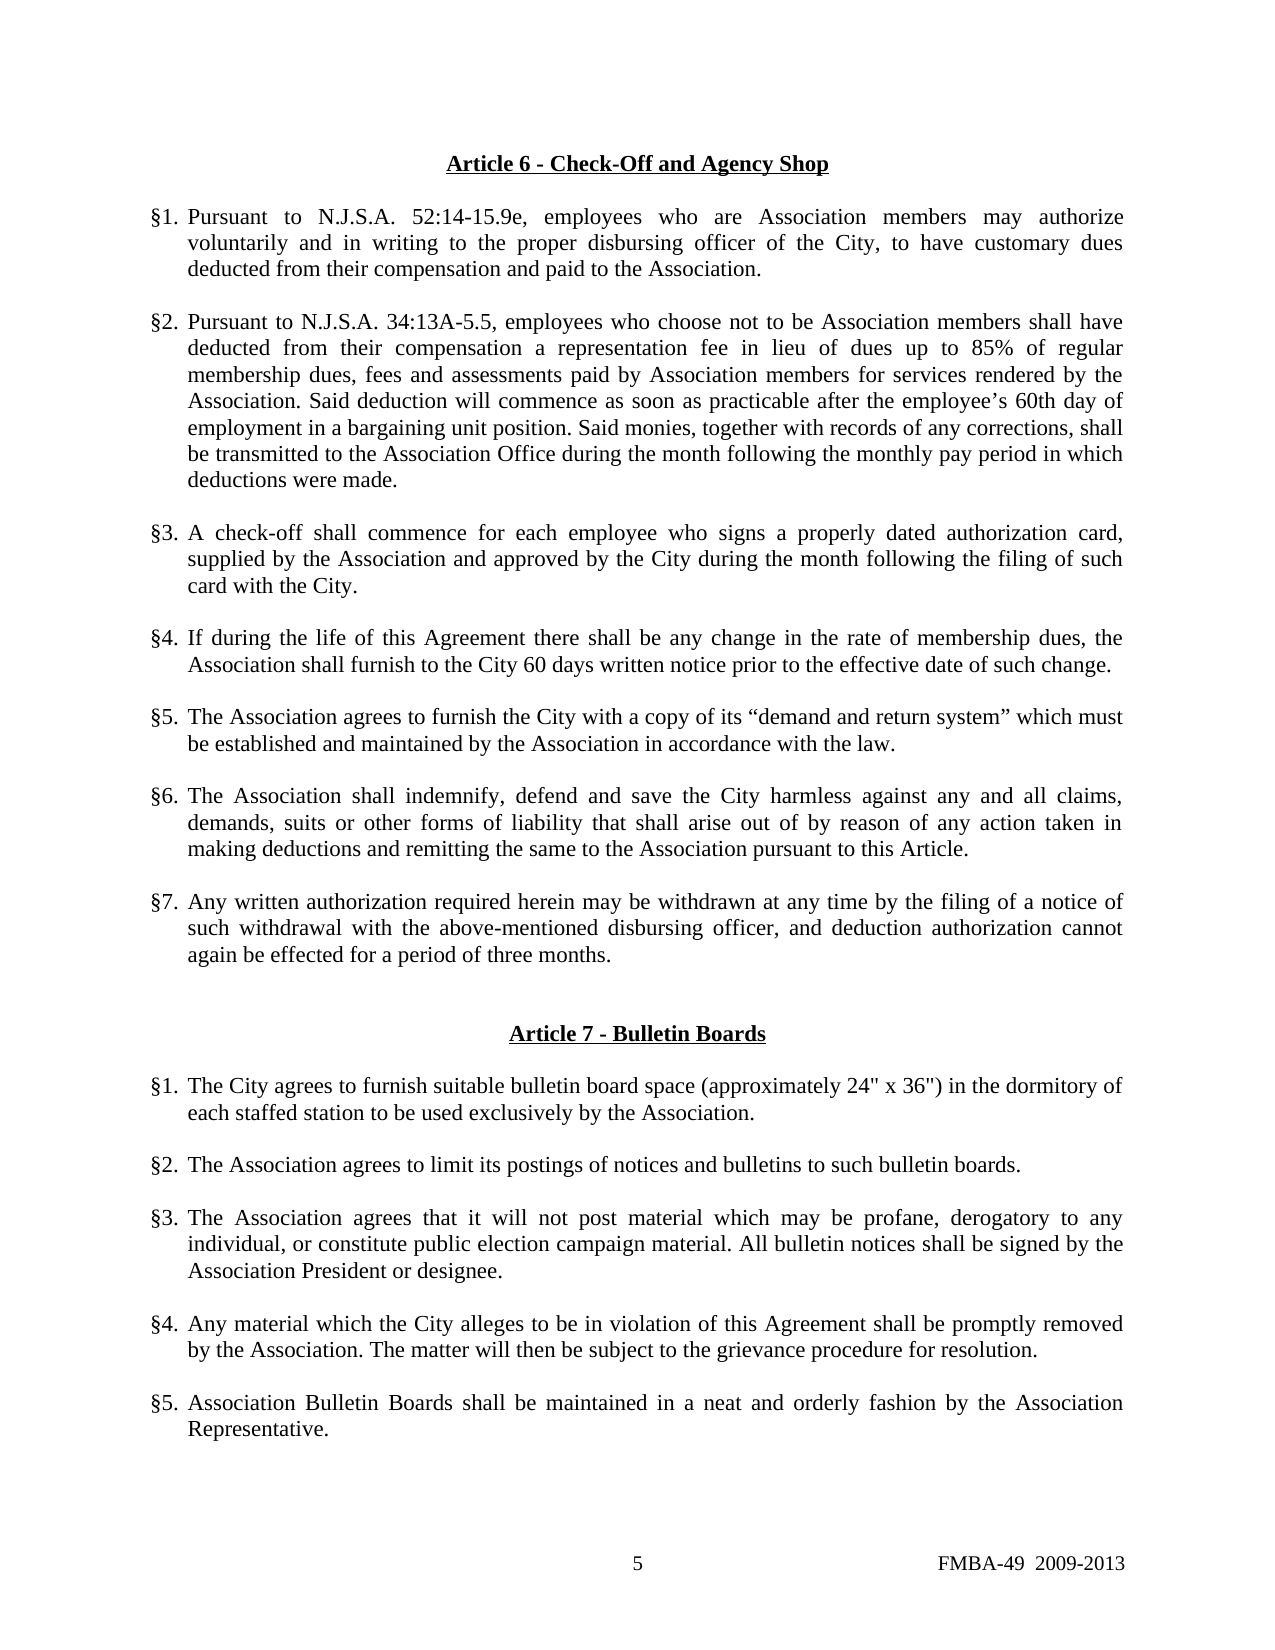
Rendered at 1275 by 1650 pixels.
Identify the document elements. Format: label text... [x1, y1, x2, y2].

text §3. The Association agrees that it will not post material which may be profane, derogatory to any individual, or constitute public election campaign material. All bulletin notices shall be signed by the Association President or designee. [150, 1204, 1125, 1283]
text §4. Any material which the City alleges to be in violation of this Agreement shall be promptly removed by the Association. The matter will then be subject to the grievance procedure for resolution. [150, 1309, 1125, 1362]
text §4. If during the life of this Agreement there shall be any change in the rate of membership dues, the Association shall furnish to the City 60 days written notice prior to the effective date of such change. [150, 624, 1125, 677]
text Article 7 - Bulletin Boards [150, 1020, 1125, 1046]
text §2. Pursuant to N.J.S.A. 34:13A-5.5, employees who choose not to be Association members shall have deducted from their compensation a representation fee in lieu of dues up to 85% of regular membership dues, fees and assessments paid by Association members for services rendered by the Association. Said deduction will commence as soon as practicable after the employee’s 60th day of employment in a bargaining unit position. Said monies, together with records of any corrections, shall be transmitted to the Association Office during the month following the monthly pay period in which deductions were made. [150, 308, 1125, 493]
text §5. The Association agrees to furnish the City with a copy of its “demand and return system” which must be established and maintained by the Association in accordance with the law. [150, 703, 1125, 756]
text §6. The Association shall indemnify, defend and save the City harmless against any and all claims, demands, suits or other forms of liability that shall arise out of by reason of any action taken in making deductions and remitting the same to the Association pursuant to this Article. [150, 782, 1125, 862]
text §2. The Association agrees to limit its postings of notices and bulletins to such bulletin boards. [150, 1151, 1125, 1178]
text §1. The City agrees to furnish suitable bulletin board space (approximately 24" x 36") in the dormitory of each staffed station to be used exclusively by the Association. [150, 1072, 1125, 1125]
text §7. Any written authorization required herein may be withdrawn at any time by the filing of a notice of such withdrawal with the above-mentioned disbursing officer, and deduction authorization cannot again be effected for a period of three months. [150, 888, 1125, 967]
text §1. Pursuant to N.J.S.A. 52:14-15.9e, employees who are Association members may authorize voluntarily and in writing to the proper disbursing officer of the City, to have customary dues deducted from their compensation and paid to the Association. [150, 203, 1125, 282]
text §3. A check-off shall commence for each employee who signs a properly dated authorization card, supplied by the Association and approved by the City during the month following the filing of such card with the City. [150, 519, 1125, 598]
text §5. Association Bulletin Boards shall be maintained in a neat and orderly fashion by the Association Representative. [150, 1389, 1125, 1441]
text Article 6 - Check-Off and Agency Shop [150, 150, 1125, 176]
